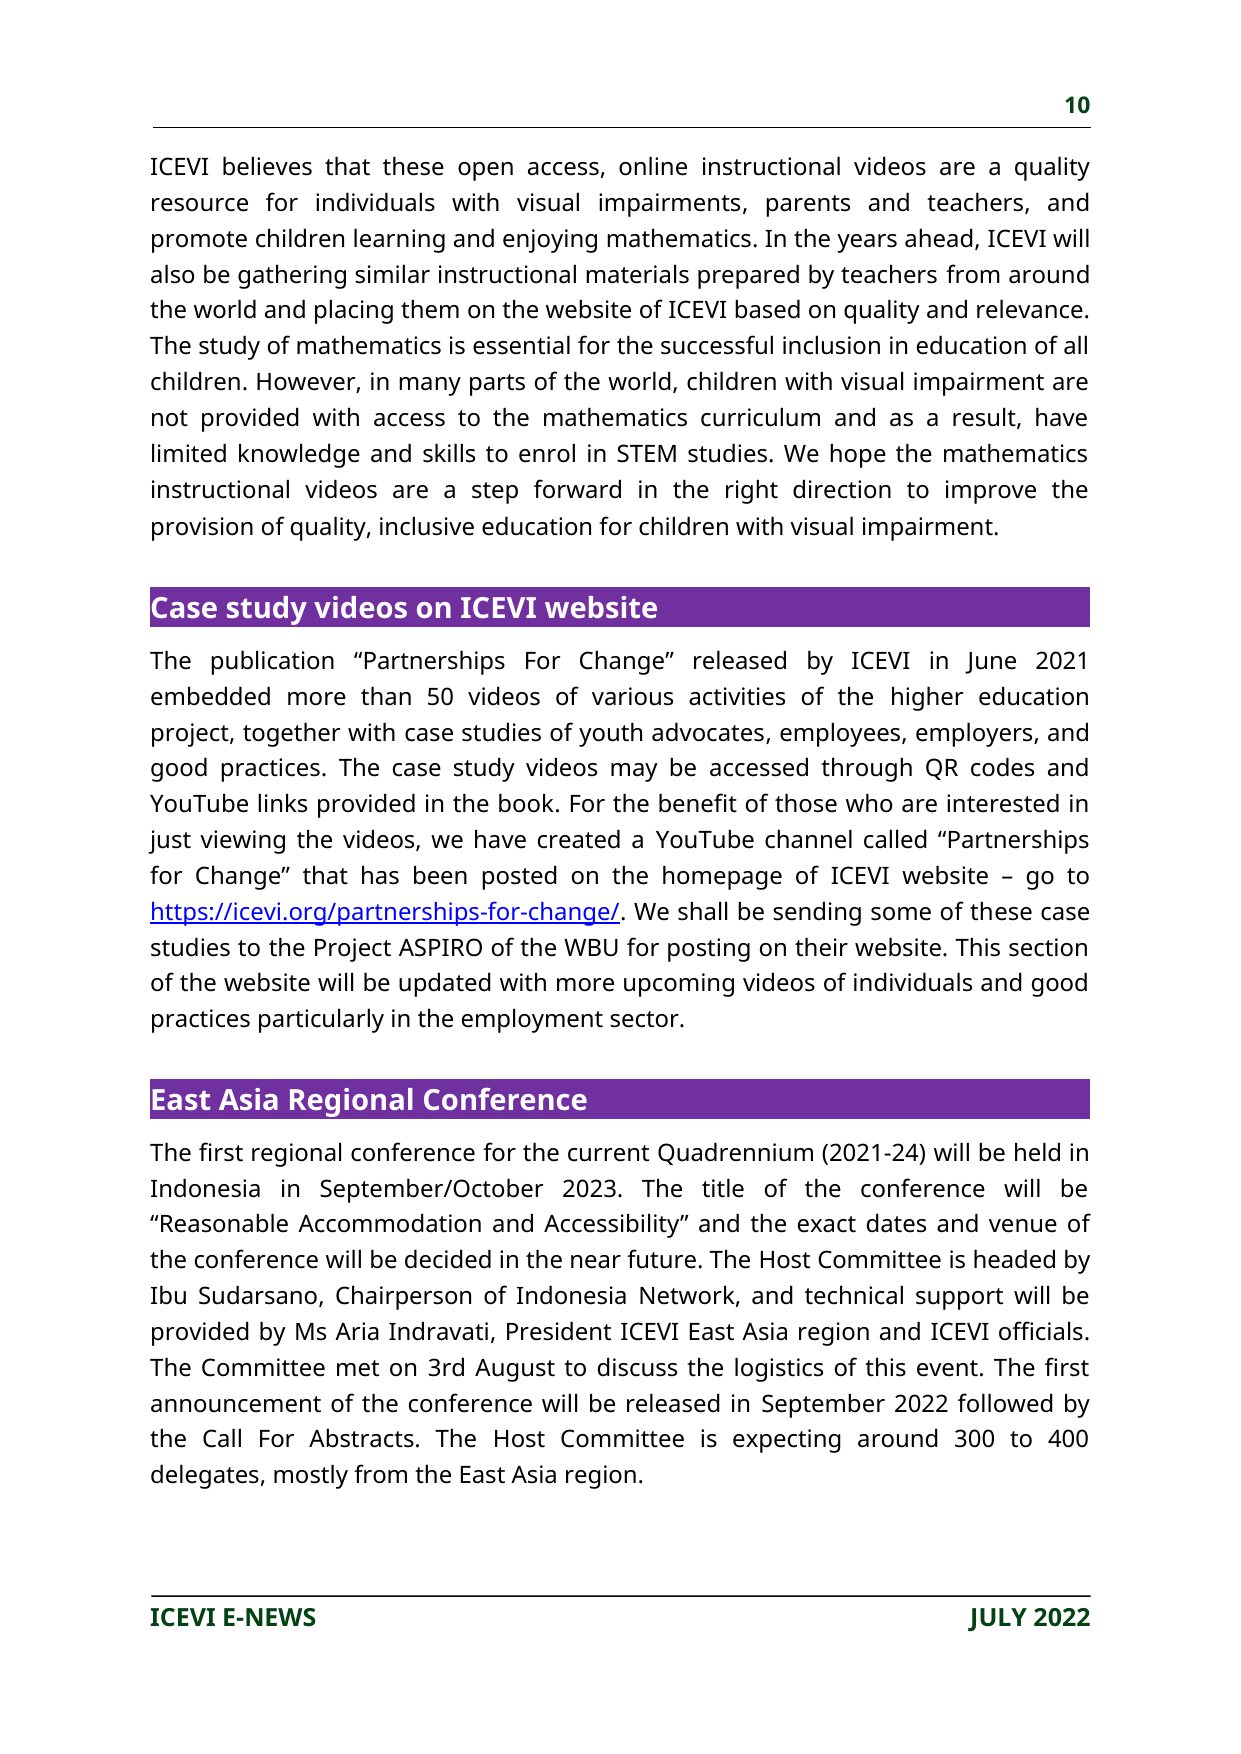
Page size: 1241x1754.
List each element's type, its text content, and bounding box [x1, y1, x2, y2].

subtitle Case study videos on ICEVI website [150, 587, 1090, 627]
text The first regional conference for the current Quadrennium (2021-24) will be held in Indonesia in September/October 2023. The title of the conference will be “Reasonable Accommodation and Accessibility” and the exact dates and venue of the conference will be decided in the near future. The Host Committee is headed by Ibu Sudarsano, Chairperson of Indonesia Network, and technical support will be provided by Ms Aria Indravati, President ICEVI East Asia region and ICEVI officials. The Committee met on 3rd August to discuss the logistics of this event. The first announcement of the conference will be released in September 2022 followed by the Call For Abstracts. The Host Committee is expecting around 300 to 400 delegates, mostly from the East Asia region. [150, 1136, 1090, 1491]
text The publication “Partnerships For Change” released by ICEVI in June 2021 embedded more than 50 videos of various activities of the higher education project, together with case studies of youth advocates, employees, employers, and good practices. The case study videos may be accessed through QR codes and YouTube links provided in the book. For the benefit of those who are interested in just viewing the videos, we have created a YouTube channel called “Partnerships for Change” that has been posted on the homepage of ICEVI website – go to https://icevi.org/partnerships-for-change/. We shall be sending some of these case studies to the Project ASPIRO of the WBU for posting on their website. This section of the website will be updated with more upcoming videos of individuals and good practices particularly in the employment sector. [150, 644, 1090, 1034]
subtitle East Asia Regional Conference [150, 1079, 1090, 1119]
text ICEVI believes that these open access, online instructional videos are a quality resource for individuals with visual impairments, parents and teachers, and promote children learning and enjoying mathematics. In the years ahead, ICEVI will also be gathering similar instructional materials prepared by teachers from around the world and placing them on the website of ICEVI based on quality and relevance. The study of mathematics is essential for the successful inclusion in education of all children. However, in many parts of the world, children with visual impairment are not provided with access to the mathematics curriculum and as a result, have limited knowledge and skills to enrol in STEM studies. We hope the mathematics instructional videos are a step forward in the right direction to improve the provision of quality, inclusive education for children with visual impairment. [150, 150, 1090, 542]
